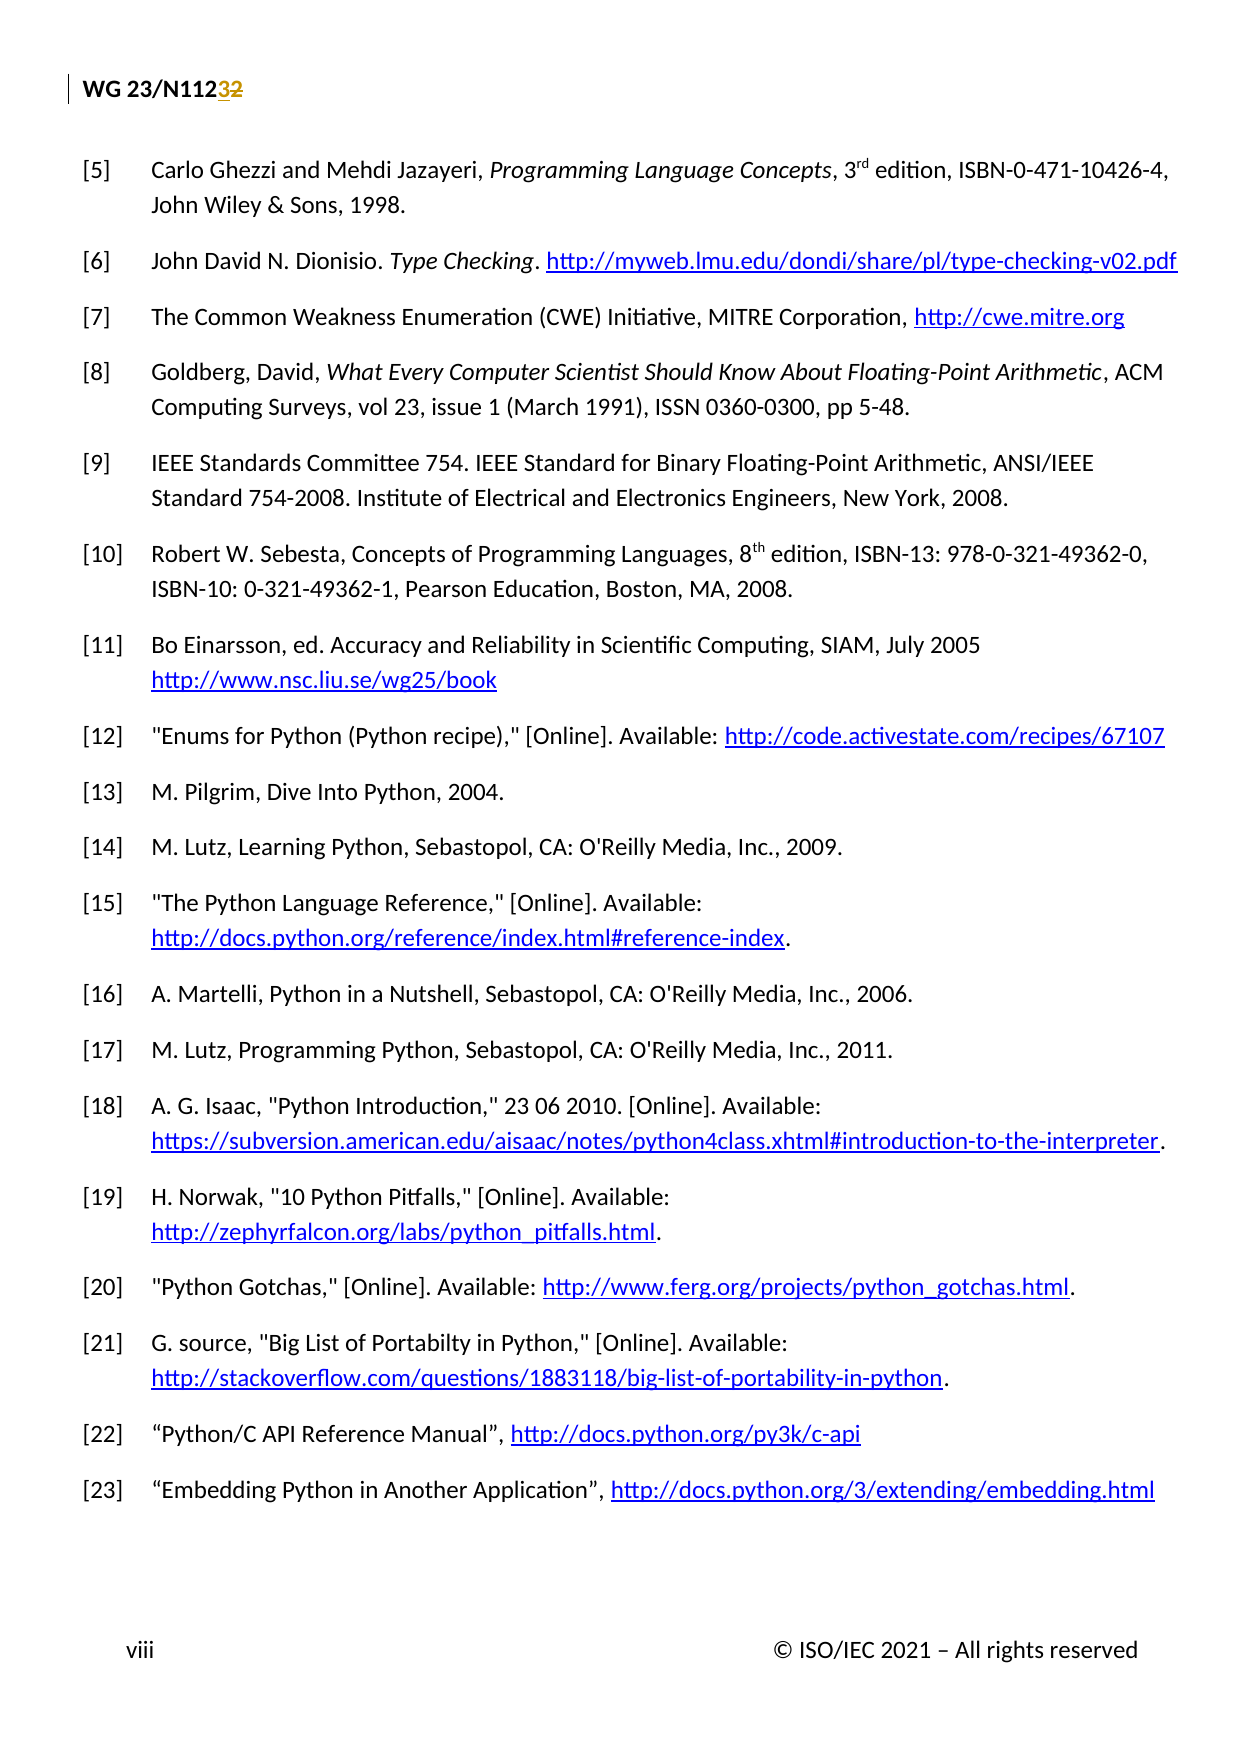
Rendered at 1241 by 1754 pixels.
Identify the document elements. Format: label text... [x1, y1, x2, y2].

text [16] A. Martelli, Python in a Nutshell, Sebastopol, CA: O'Reilly Media, Inc., 2006. [82, 978, 1182, 1009]
text [15] "The Python Language Reference," [Online]. Available: http://docs.python.org/reference/index.html#reference-index. [82, 887, 1182, 953]
text [5] Carlo Ghezzi and Mehdi Jazayeri, Programming Language Concepts, 3rd edition, ISBN-0-471-10426-4, John Wiley & Sons, 1998. [82, 154, 1182, 219]
text [18] A. G. Isaac, "Python Introduction," 23 06 2010. [Online]. Available: https://subversion.american.edu/aisaac/notes/python4class.xhtml#introduction-to-the-interpreter. [82, 1090, 1182, 1155]
text [6] John David N. Dionisio. Type Checking. http://myweb.lmu.edu/dondi/share/pl/type-checking-v02.pdf [82, 245, 1182, 275]
text [8] Goldberg, David, What Every Computer Scientist Should Know About Floating-Point Arithmetic, ACM Computing Surveys, vol 23, issue 1 (March 1991), ISSN 0360-0300, pp 5-48. [82, 357, 1182, 422]
text [14] M. Lutz, Learning Python, Sebastopol, CA: O'Reilly Media, Inc., 2009. [82, 832, 1182, 862]
text [22] “Python/C API Reference Manual”, http://docs.python.org/py3k/c-api [82, 1418, 1182, 1449]
text [19] H. Norwak, "10 Python Pitfalls," [Online]. Available: http://zephyrfalcon.org/labs/python_pitfalls.html. [82, 1181, 1182, 1246]
text [20] "Python Gotchas," [Online]. Available: http://www.ferg.org/projects/python_gotchas.html. [82, 1272, 1182, 1302]
text [17] M. Lutz, Programming Python, Sebastopol, CA: O'Reilly Media, Inc., 2011. [82, 1034, 1182, 1064]
text [23] “Embedding Python in Another Application”, http://docs.python.org/3/extending/embedding.html [82, 1474, 1182, 1504]
text [13] M. Pilgrim, Dive Into Python, 2004. [82, 776, 1182, 806]
text [12] "Enums for Python (Python recipe)," [Online]. Available: http://code.activestate.com/recipes/67107 [82, 720, 1182, 750]
text [7] The Common Weakness Enumeration (CWE) Initiative, MITRE Corporation, http://cwe.mitre.org [82, 301, 1182, 331]
text [21] G. source, "Big List of Portabilty in Python," [Online]. Available: http://stackoverflow.com/questions/1883118/big-list-of-portability-in-python. [82, 1327, 1182, 1393]
text [10] Robert W. Sebesta, Concepts of Programming Languages, 8th edition, ISBN-13: 978-0-321-49362-0, ISBN-10: 0-321-49362-1, Pearson Education, Boston, MA, 2008. [82, 538, 1182, 604]
text [11] Bo Einarsson, ed. Accuracy and Reliability in Scientific Computing, SIAM, July 2005 http://www.nsc.liu.se/wg25/book [82, 629, 1182, 694]
text [9] IEEE Standards Committee 754. IEEE Standard for Binary Floating-Point Arithmetic, ANSI/IEEE Standard 754-2008. Institute of Electrical and Electronics Engineers, New York, 2008. [82, 447, 1182, 513]
